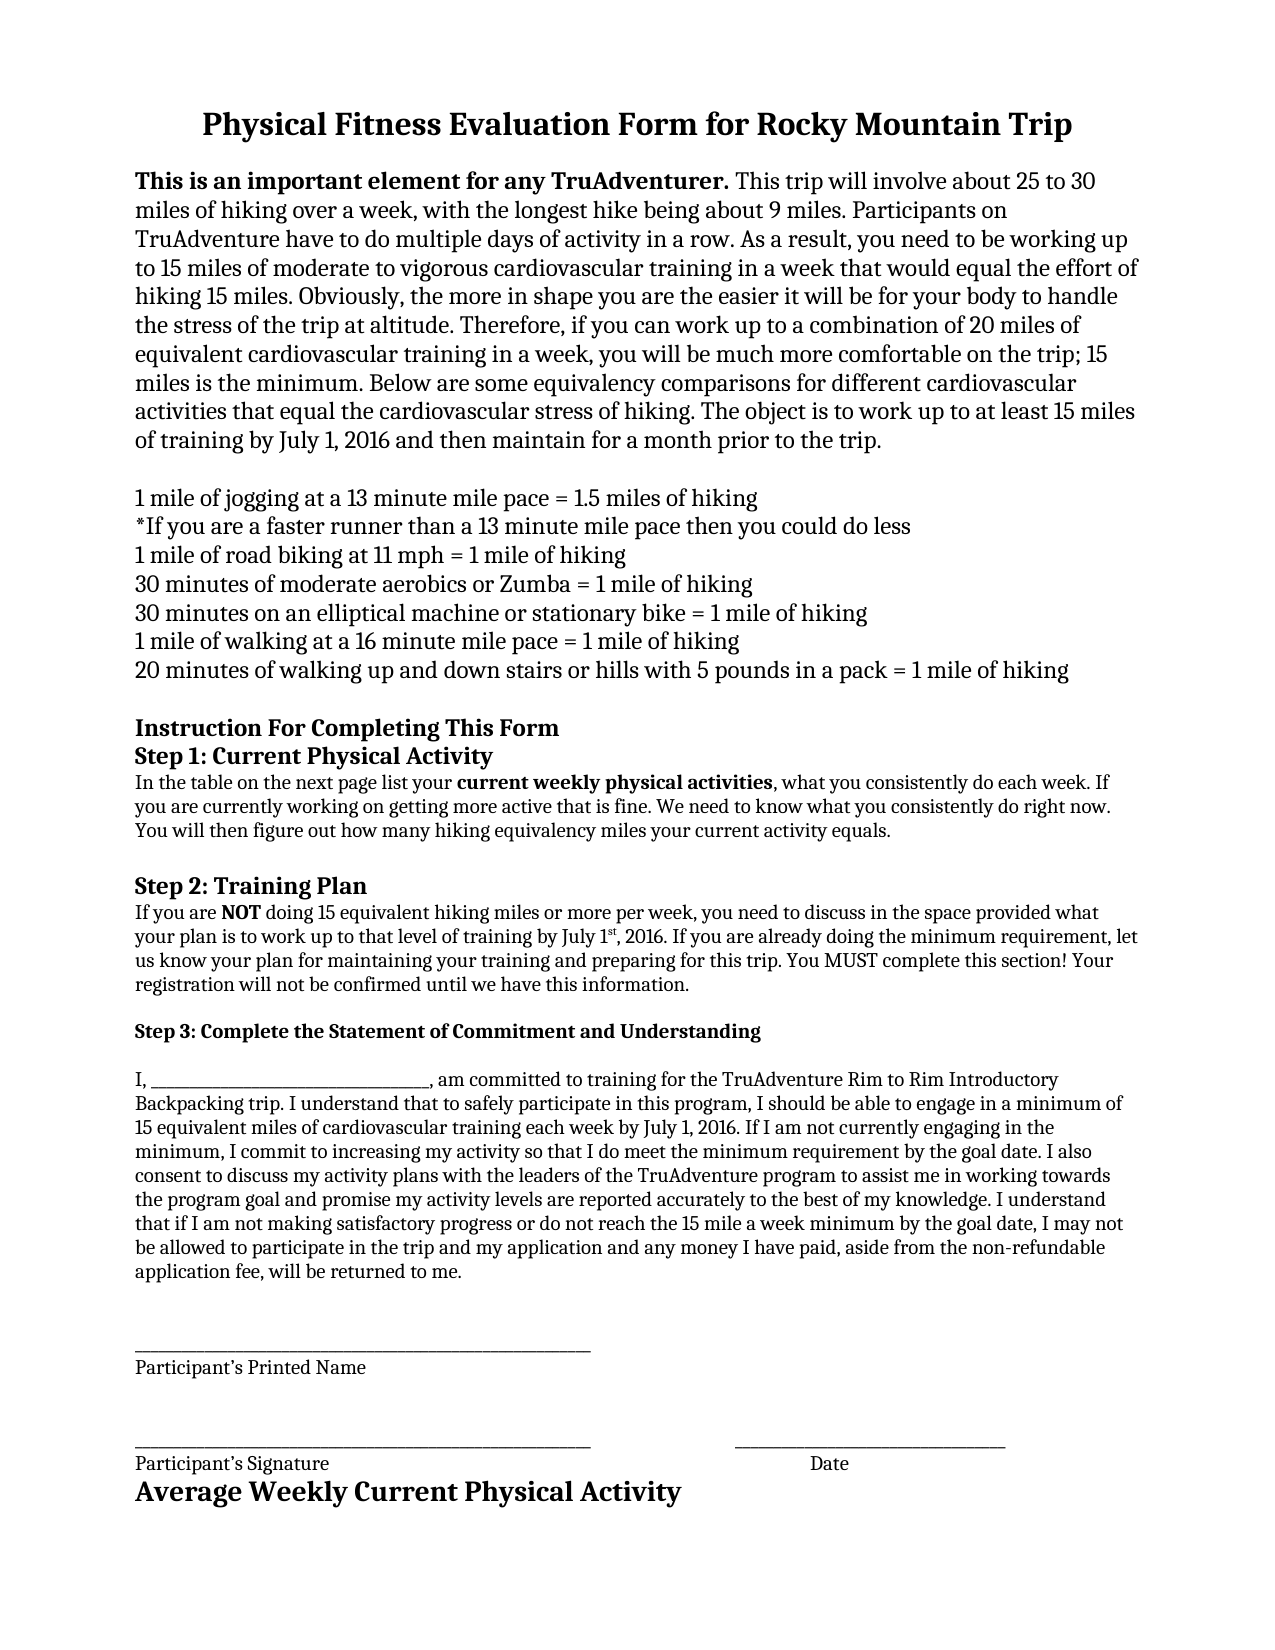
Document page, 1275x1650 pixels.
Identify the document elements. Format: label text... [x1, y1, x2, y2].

text 1 mile of road biking at 11 mph = 1 mile of hiking [135, 541, 1140, 570]
text 1 mile of walking at a 16 minute mile pace = 1 mile of hiking [135, 627, 1140, 656]
text In the table on the next page list your current weekly physical activities, what you consistently do each week. If you are currently working on getting more active that is fine. We need to know what you consistently do right now. You will then figure out how many hiking equivalency miles your current activity equals. [135, 771, 1140, 843]
text ___________________________________________________________ ___________________________________ [135, 1427, 1140, 1451]
text 20 minutes of walking up and down stairs or hills with 5 pounds in a pack = 1 mile of hiking [135, 656, 1140, 685]
text Participant’s Signature Date [135, 1451, 1140, 1475]
text Step 3: Complete the Statement of Commitment and Understanding [135, 1020, 1140, 1044]
text If you are NOT doing 15 equivalent hiking miles or more per week, you need to discuss in the space provided what your plan is to work up to that level of training by July 1st, 2016. If you are already doing the minimum requirement, let us know your plan for maintaining your training and preparing for this trip. You MUST complete this section! Your registration will not be confirmed until we have this information. [135, 900, 1140, 996]
text Physical Fitness Evaluation Form for Rocky Mountain Trip [135, 105, 1140, 143]
text This is an important element for any TruAdventurer. This trip will involve about 25 to 30 miles of hiking over a week, with the longest hike being about 9 miles. Participants on TruAdventure have to do multiple days of activity in a row. As a result, you need to be working up to 15 miles of moderate to vigorous cardiovascular training in a week that would equal the effort of hiking 15 miles. Obviously, the more in shape you are the easier it will be for your body to handle the stress of the trip at altitude. Therefore, if you can work up to a combination of 20 miles of equivalent cardiovascular training in a week, you will be much more comfortable on the trip; 15 miles is the minimum. Below are some equivalency comparisons for different cardiovascular activities that equal the cardiovascular stress of hiking. The object is to work up to at least 15 miles of training by July 1, 2016 and then maintain for a month prior to the trip. [135, 167, 1140, 455]
text Average Weekly Current Physical Activity [135, 1475, 1140, 1509]
text Step 1: Current Physical Activity [135, 742, 1140, 771]
text 30 minutes of moderate aerobics or Zumba = 1 mile of hiking [135, 570, 1140, 598]
text I, ____________________________________, am committed to training for the TruAdventure Rim to Rim Introductory Backpacking trip. I understand that to safely participate in this program, I should be able to engage in a minimum of 15 equivalent miles of cardiovascular training each week by July 1, 2016. If I am not currently engaging in the minimum, I commit to increasing my activity so that I do meet the minimum requirement by the goal date. I also consent to discuss my activity plans with the leaders of the TruAdventure program to assist me in working towards the program goal and promise my activity levels are reported accurately to the best of my knowledge. I understand that if I am not making satisfactory progress or do not reach the 15 mile a week minimum by the goal date, I may not be allowed to participate in the trip and my application and any money I have paid, aside from the non-refundable application fee, will be returned to me. [135, 1068, 1140, 1284]
text Step 2: Training Plan [135, 872, 1140, 900]
text Instruction For Completing This Form [135, 713, 1140, 742]
text *If you are a faster runner than a 13 minute mile pace then you could do less [135, 512, 1140, 541]
text 1 mile of jogging at a 13 minute mile pace = 1.5 miles of hiking [135, 483, 1140, 512]
text Participant’s Printed Name [135, 1356, 1140, 1379]
text 30 minutes on an elliptical machine or stationary bike = 1 mile of hiking [135, 598, 1140, 627]
text ___________________________________________________________ [135, 1332, 1140, 1356]
